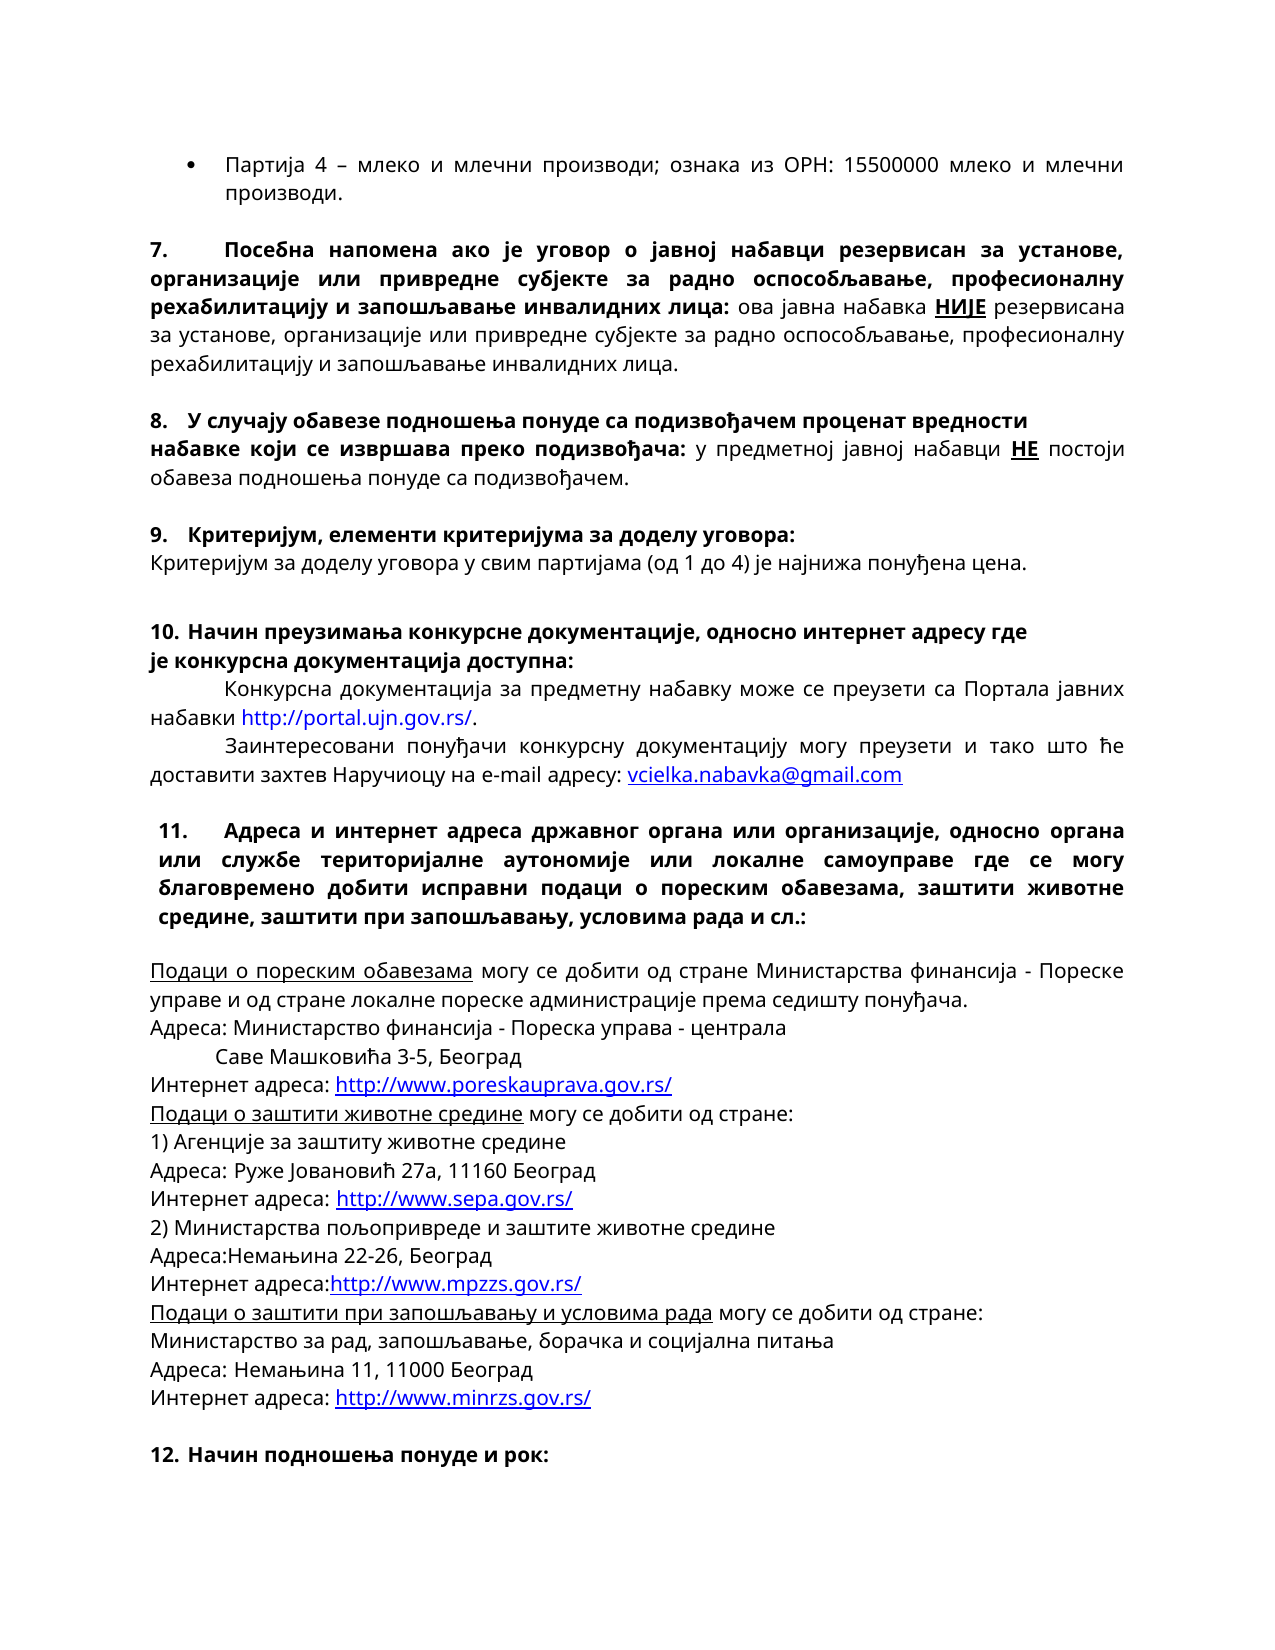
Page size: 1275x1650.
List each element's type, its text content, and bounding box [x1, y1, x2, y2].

list Критеријум за доделу уговора у свим партијама (од 1 до 4) је најнижа понуђена цена. [150, 548, 1125, 577]
text Адреса: Министарство финансија - Пореска управа - централа [150, 1013, 1125, 1042]
text Подаци о заштити животне средине могу се добити од стране: [150, 1099, 1125, 1127]
text Саве Машковића 3-5, Београд [150, 1042, 1125, 1070]
list набавке који се извршава преко подизвођача: у предметној јавној набавци НЕ постоји обавеза подношења понуде са подизвођачем. [150, 434, 1125, 491]
text Интернет адреса:http://www.mpzzs.gov.rs/ [150, 1269, 1125, 1298]
list Адреса и интернет адреса државног органа или организације, односно органа или службе територијалне аутономије или локалне самоуправе где се могу благовремено добити исправни подаци о пореским обавезама, заштити животне средине, заштити при запошљавању, условима рада и сл.: [158, 817, 1125, 930]
list Критеријум, елементи критеријума за доделу уговора: [150, 520, 1125, 548]
text Министарство за рад, запошљавање, борачка и социјална питања [150, 1326, 1125, 1355]
list Начин подношења понуде и рок: [150, 1440, 1125, 1468]
text Заинтересовани понуђачи конкурсну документацију могу преузети и тако што ће доставити захтев Наручиоцу на e-mail адресу: vcielka.nabavka@gmail.com [150, 731, 1125, 788]
text Интернет адреса: http://www.poreskauprava.gov.rs/ [150, 1070, 1125, 1099]
text Интернет адреса: http://www.minrzs.gov.rs/ [150, 1383, 1125, 1412]
text 2) Министарства пољопривреде и заштите животне средине [150, 1213, 1125, 1241]
list Начин преузимања конкурсне документације, односно интернет адресу где [150, 617, 1125, 646]
text 1) Агенције за заштиту животне средине [150, 1127, 1125, 1156]
list је конкурсна документација доступна: [150, 646, 1125, 674]
text Адреса: Немањина 11, 11000 Београд [150, 1355, 1125, 1383]
text Адреса:Немањина 22-26, Београд [150, 1241, 1125, 1269]
list У случају обавезе подношења понуде са подизвођачем проценат вредности [150, 406, 1125, 434]
text Интернет адреса: http://www.sepa.gov.rs/ [150, 1184, 1125, 1213]
list Посебна напомена ако је уговор о јавној набавци резервисан за установе, организације или привредне субјекте за радно оспособљавање, професионалну рехабилитацију и запошљавање инвалидних лица: ова јавна набавка НИЈЕ резервисана за установе, организације или привредне субјекте за радно оспособљавање, професионалну рехабилитацију и запошљавање инвалидних лица. [150, 235, 1125, 377]
text Подаци о заштити при запошљавању и условима рада могу се добити од стране: [150, 1298, 1125, 1326]
list Конкурсна документација за предметну набавку може се преузети са Портала јавних набавки http://portal.ujn.gov.rs/. [150, 674, 1125, 731]
text Подаци о пореским обавезама могу се добити од стране Министарства финансија - Пореске управе и од стране локалне пореске администрације према седишту понуђача. [150, 957, 1125, 1013]
list Партија 4 – млеко и млечни производи; ознака из ОРН: 15500000 млеко и млечни производи. [187, 150, 1125, 207]
text Адреса: Руже Јовановић 27а, 11160 Београд [150, 1156, 1125, 1184]
